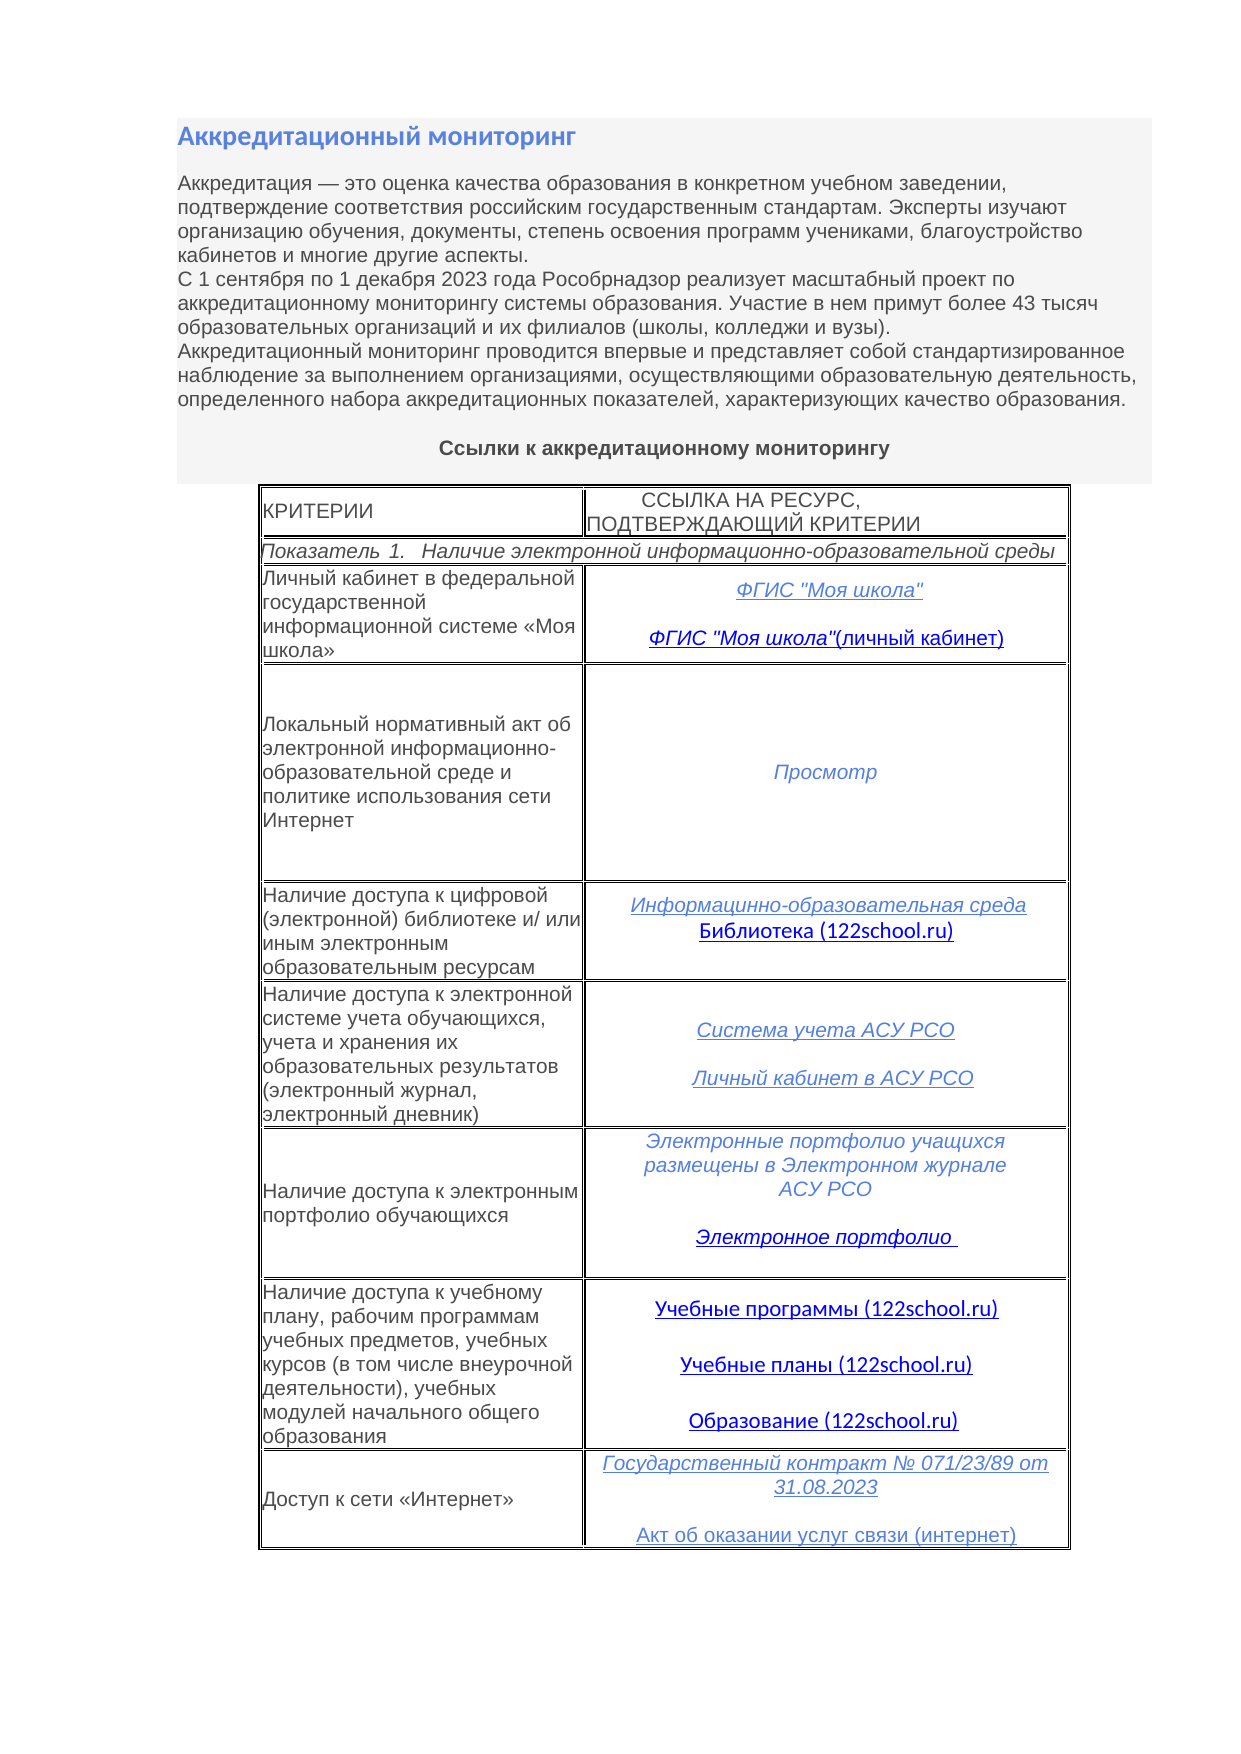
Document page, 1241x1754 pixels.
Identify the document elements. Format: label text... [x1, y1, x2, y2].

table_header КРИТЕРИИ [262, 486, 584, 535]
table_cell Наличие доступа к электронной системе учета обучающихся, учета и хранения их образовательных результатов (электронный журнал, электронный дневник) [260, 979, 584, 1126]
table_cell Наличие доступа к учебному плану, рабочим программам учебных предметов, учебных курсов (в том числе внеурочной деятельности), учебных модулей начального общего образования [260, 1277, 584, 1448]
table_cell Просмотр [584, 662, 1069, 879]
table_cell Информацинно-образовательная среда Библиотека (122school.ru) [586, 880, 1068, 979]
text Аккредитация — это оценка качества образования в конкретном учебном заведении, подтверждение соответствия российским государственным стандартам. Эксперты изучают организацию обучения, документы, степень освоения программ учениками, благоустройство кабинетов и многие другие аспекты. [177, 171, 1152, 267]
table_header ССЫЛКА НА РЕСУРС, ПОДТВЕРЖДАЮЩИЙ КРИТЕРИИ [584, 488, 1068, 535]
table_cell ФГИС "Моя школа" ФГИС "Моя школа"(личный кабинет) [586, 563, 1068, 662]
text Аккредитационный мониторинг проводится впервые и представляет собой стандартизированное наблюдение за выполнением организациями, осуществляющими образовательную деятельность, определенного набора аккредитационных показателей, характеризующих качество образования. [177, 339, 1152, 411]
table_cell Учебные программы (122school.ru) Учебные планы (122school.ru) Образование (122school.ru) [584, 1277, 1069, 1448]
text Аккредитационный мониторинг [177, 118, 1152, 152]
table_cell Наличие доступа к цифровой (электронной) библиотеке и/ или иным электронным образовательным ресурсам [262, 880, 582, 979]
table_cell Локальный нормативный акт об электронной информационно-образовательной среде и политике использования сети Интернет [260, 662, 584, 879]
table_cell Государственный контракт № 071/23/89 от 31.08.2023 Акт об оказании услуг связи (интернет) [584, 1448, 1069, 1547]
table_cell Система учета АСУ РСО Личный кабинет в АСУ РСО [584, 979, 1069, 1126]
table_cell Показатель 1. Наличие электронной информационно-образовательной среды [262, 535, 1068, 562]
table_cell Доступ к сети «Интернет» [260, 1448, 584, 1547]
table_cell Электронные портфолио учащихся размещены в Электронном журнале АСУ РСО Электронное портфолио [584, 1126, 1069, 1277]
text Ссылки к аккредитационному мониторингу [177, 436, 1152, 460]
table_cell Личный кабинет в федеральной государственной информационной системе «Моя школа» [262, 563, 582, 662]
text С 1 сентября по 1 декабря 2023 года Рособрнадзор реализует масштабный проект по аккредитационному мониторингу системы образования. Участие в нем примут более 43 тысяч образовательных организаций и их филиалов (школы, колледжи и вузы). [177, 267, 1152, 339]
table_cell Наличие доступа к электронным портфолио обучающихся [260, 1126, 584, 1277]
